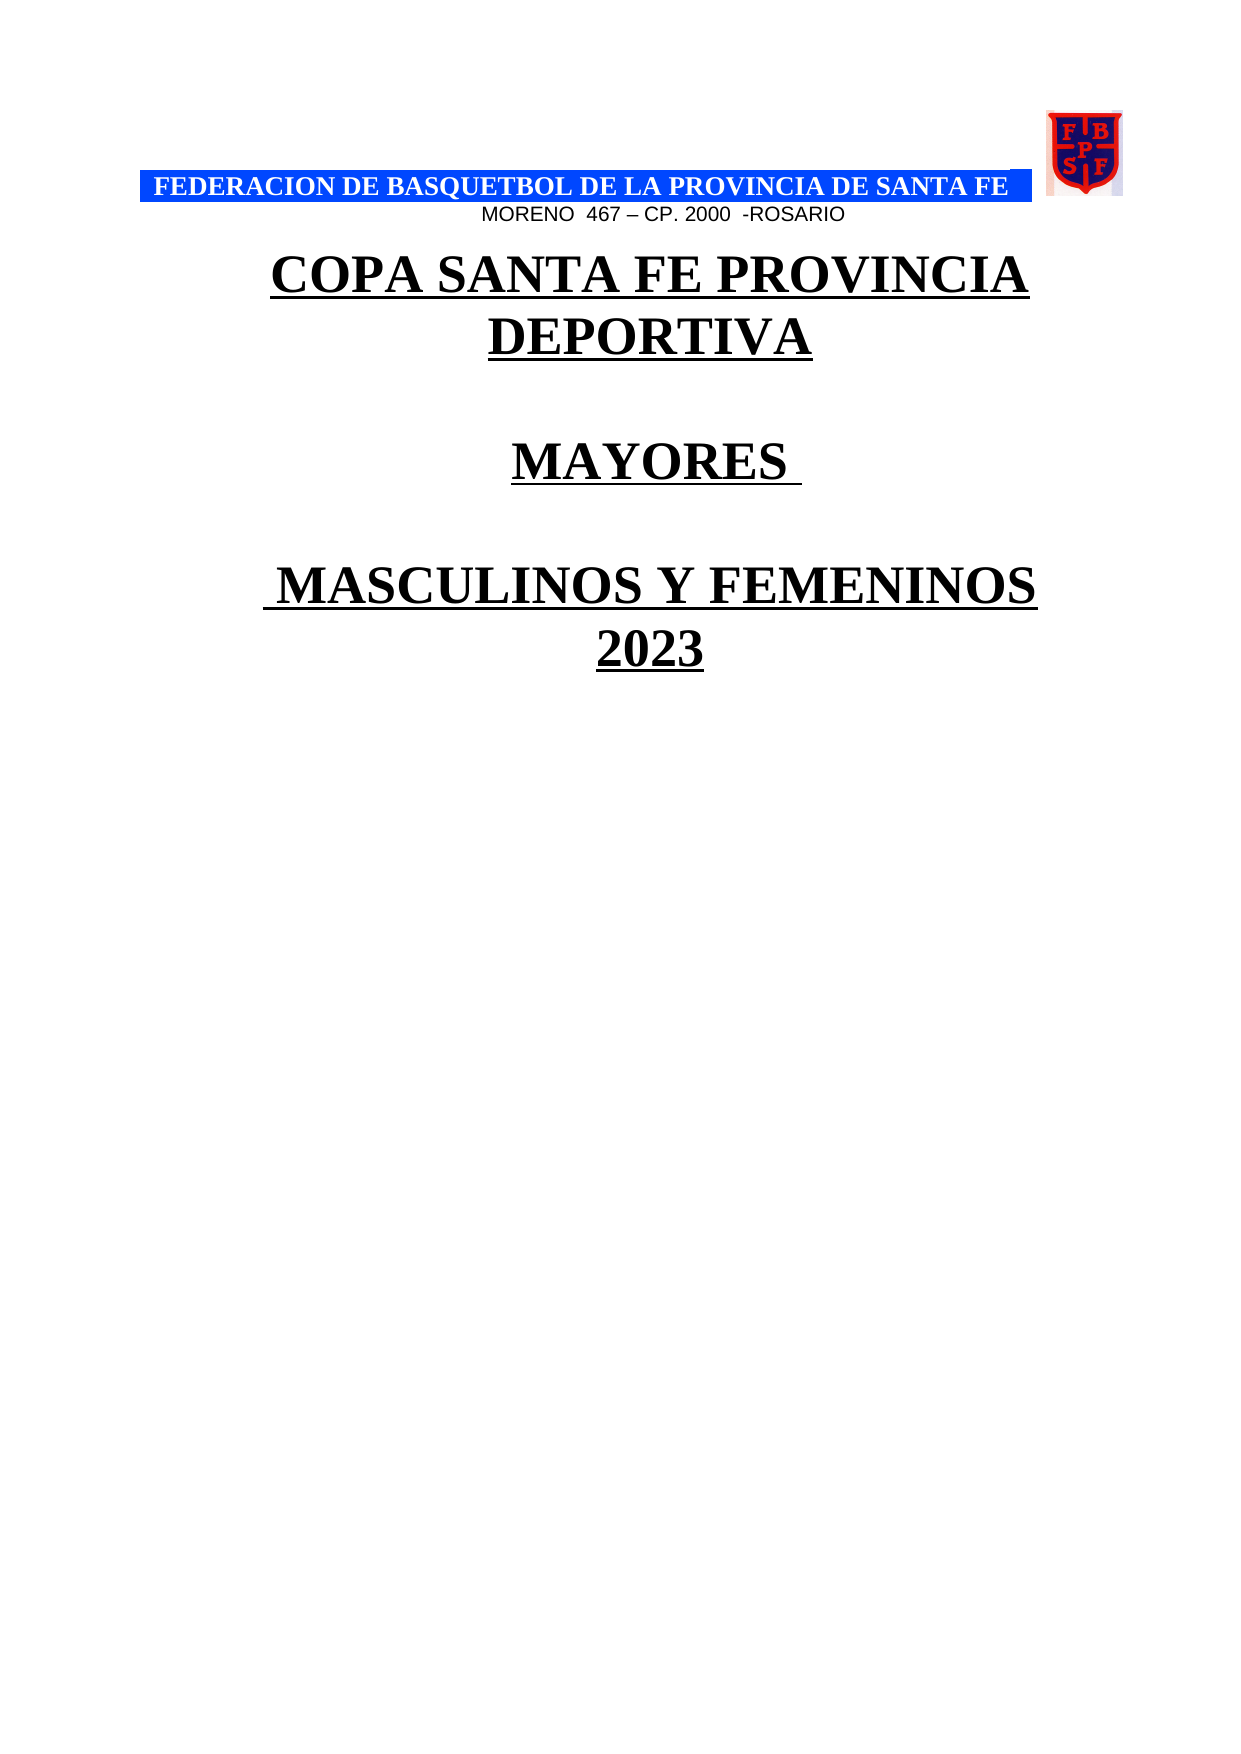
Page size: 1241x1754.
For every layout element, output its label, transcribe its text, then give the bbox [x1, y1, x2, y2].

picture [1046, 110, 1123, 196]
text MAYORES [177, 429, 1122, 491]
text MASCULINOS Y FEMENINOS [177, 553, 1122, 616]
text 2023 [177, 616, 1122, 678]
text COPA SANTA FE PROVINCIA DEPORTIVA [177, 242, 1122, 366]
